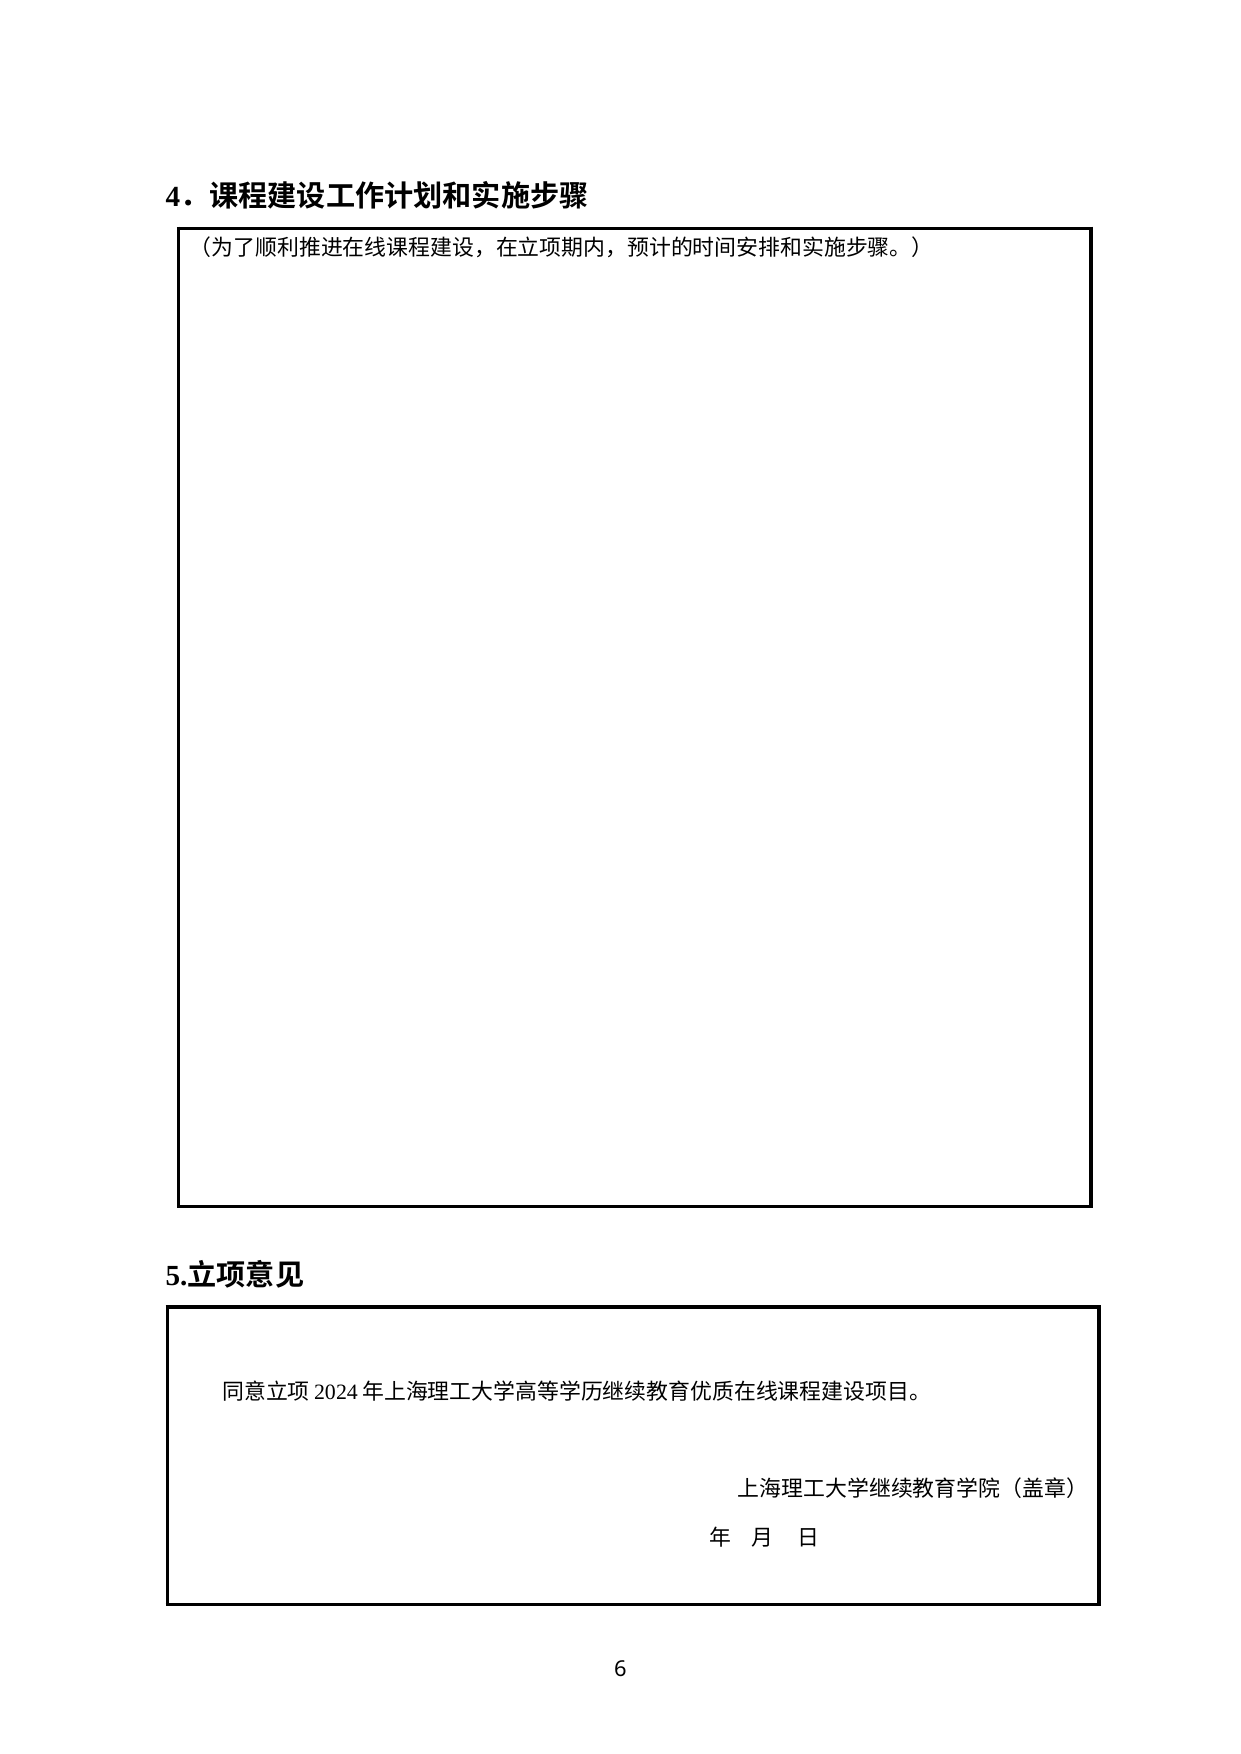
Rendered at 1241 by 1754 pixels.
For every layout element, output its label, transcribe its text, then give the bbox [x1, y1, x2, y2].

text 5.立项意见 [165, 1240, 1075, 1305]
table_header 同意立项2024年上海理工大学高等学历继续教育优质在线课程建设项目。 上海理工大学继续教育学院（盖章） 年 月 日 [169, 1309, 1097, 1603]
text 4．课程建设工作计划和实施步骤 [165, 162, 1075, 227]
table_header （为了顺利推进在线课程建设，在立项期内，预计的时间安排和实施步骤。） [180, 230, 1089, 1205]
